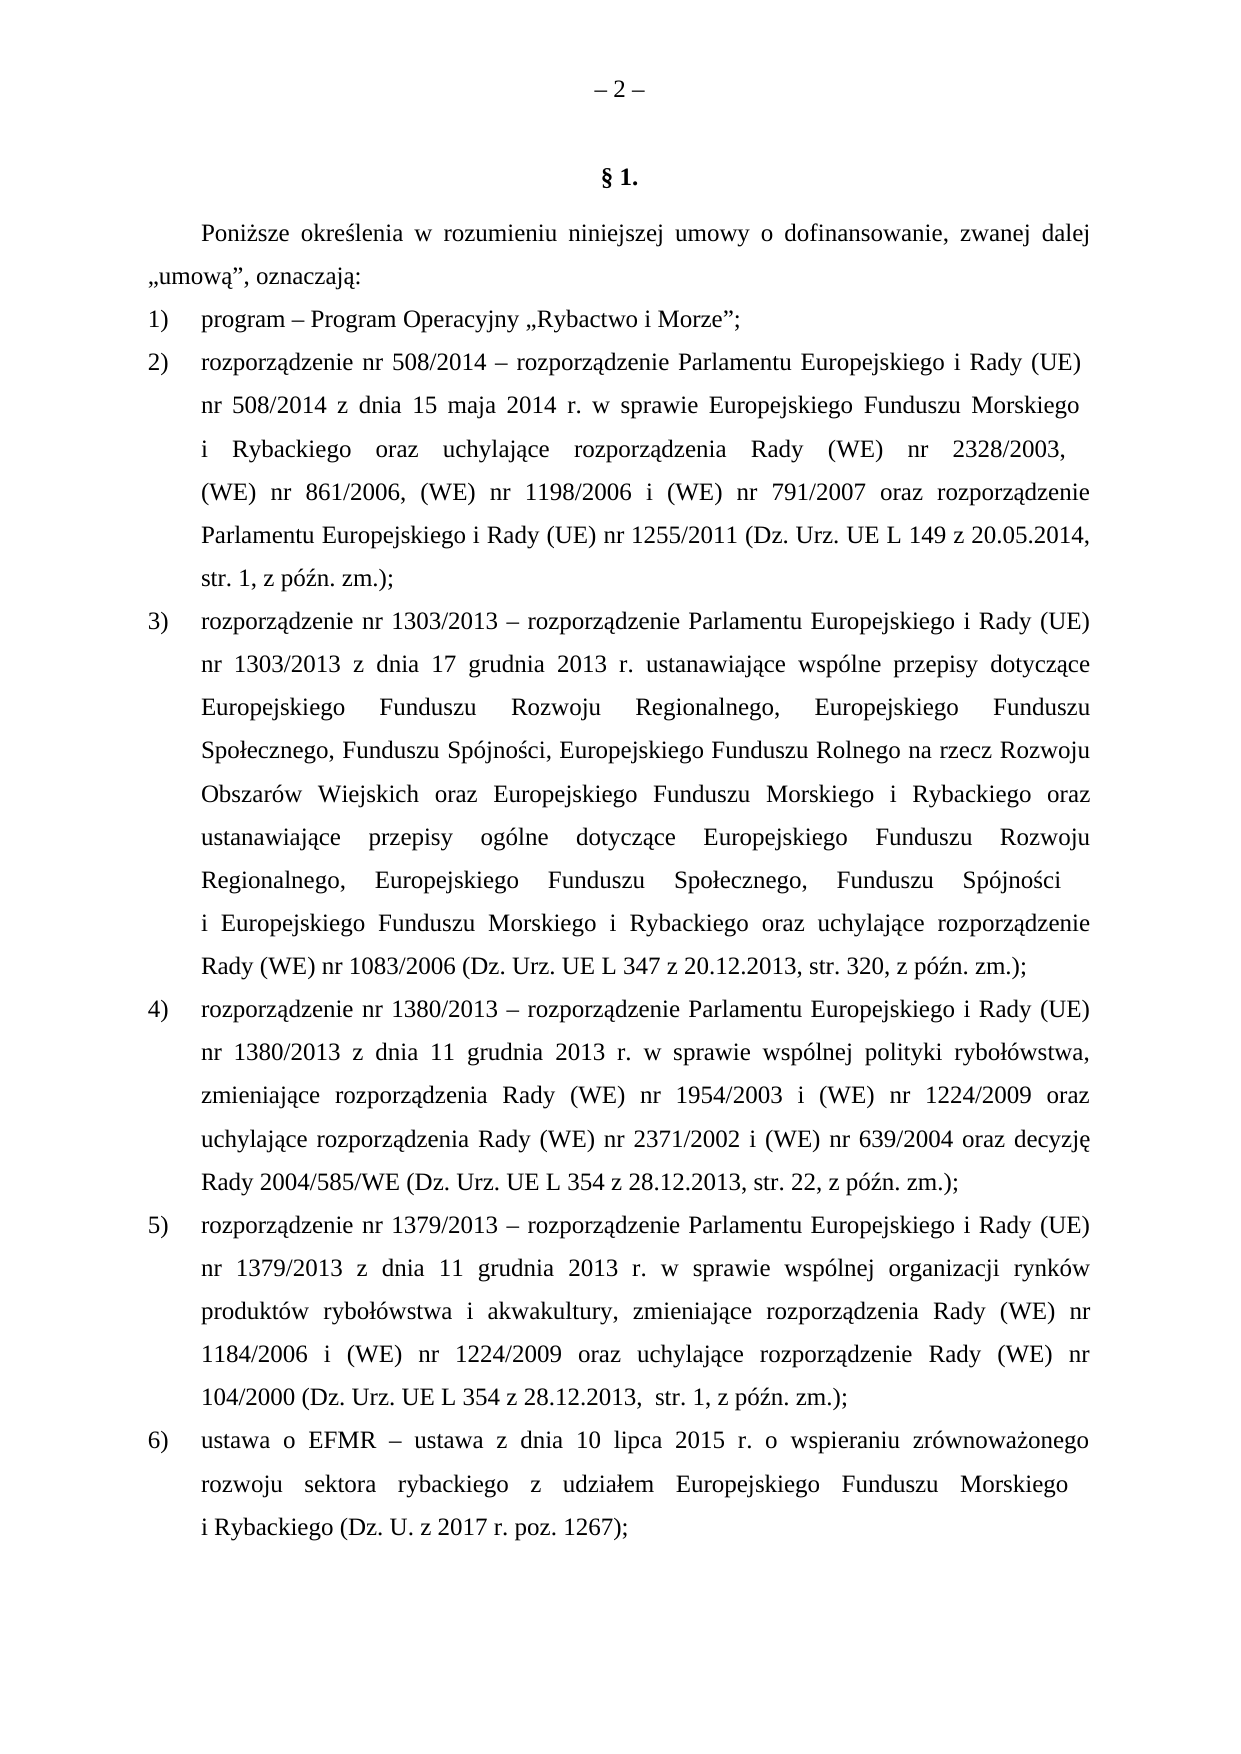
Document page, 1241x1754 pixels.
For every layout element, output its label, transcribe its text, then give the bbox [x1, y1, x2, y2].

text 5) rozporządzenie nr 1379/2013 – rozporządzenie Parlamentu Europejskiego i Rady (UE) nr 1379/2013 z dnia 11 grudnia 2013 r. w sprawie wspólnej organizacji rynków produktów rybołówstwa i akwakultury, zmieniające rozporządzenia Rady (WE) nr 1184/2006 i (WE) nr 1224/2009 oraz uchylające rozporządzenie Rady (WE) nr 104/2000 (Dz. Urz. UE L 354 z 28.12.2013, str. 1, z późn. zm.); [148, 1210, 1091, 1411]
text 6) ustawa o EFMR – ustawa z dnia 10 lipca 2015 r. o wspieraniu zrównoważonego rozwoju sektora rybackiego z udziałem Europejskiego Funduszu Morskiego i Rybackiego (Dz. U. z 2017 r. poz. 1267); [148, 1426, 1091, 1541]
text 2) rozporządzenie nr 508/2014 – rozporządzenie Parlamentu Europejskiego i Rady (UE) nr 508/2014 z dnia 15 maja 2014 r. w sprawie Europejskiego Funduszu Morskiego i Rybackiego oraz uchylające rozporządzenia Rady (WE) nr 2328/2003, (WE) nr 861/2006, (WE) nr 1198/2006 i (WE) nr 791/2007 oraz rozporządzenie Parlamentu Europejskiego i Rady (UE) nr 1255/2011 (Dz. Urz. UE L 149 z 20.05.2014, str. 1, z późn. zm.); [148, 347, 1091, 592]
text § 1. [148, 162, 1091, 191]
text 3) rozporządzenie nr 1303/2013 – rozporządzenie Parlamentu Europejskiego i Rady (UE) nr 1303/2013 z dnia 17 grudnia 2013 r. ustanawiające wspólne przepisy dotyczące Europejskiego Funduszu Rozwoju Regionalnego, Europejskiego Funduszu Społecznego, Funduszu Spójności, Europejskiego Funduszu Rolnego na rzecz Rozwoju Obszarów Wiejskich oraz Europejskiego Funduszu Morskiego i Rybackiego oraz ustanawiające przepisy ogólne dotyczące Europejskiego Funduszu Rozwoju Regionalnego, Europejskiego Funduszu Społecznego, Funduszu Spójności i Europejskiego Funduszu Morskiego i Rybackiego oraz uchylające rozporządzenie Rady (WE) nr 1083/2006 (Dz. Urz. UE L 347 z 20.12.2013, str. 320, z późn. zm.); [148, 606, 1091, 980]
text 1) program – Program Operacyjny „Rybactwo i Morze”; [148, 304, 1091, 333]
text Poniższe określenia w rozumieniu niniejszej umowy o dofinansowanie, zwanej dalej „umową”, oznaczają: [148, 218, 1091, 290]
text 4) rozporządzenie nr 1380/2013 – rozporządzenie Parlamentu Europejskiego i Rady (UE) nr 1380/2013 z dnia 11 grudnia 2013 r. w sprawie wspólnej polityki rybołówstwa, zmieniające rozporządzenia Rady (WE) nr 1954/2003 i (WE) nr 1224/2009 oraz uchylające rozporządzenia Rady (WE) nr 2371/2002 i (WE) nr 639/2004 oraz decyzję Rady 2004/585/WE (Dz. Urz. UE L 354 z 28.12.2013, str. 22, z późn. zm.); [148, 994, 1091, 1196]
